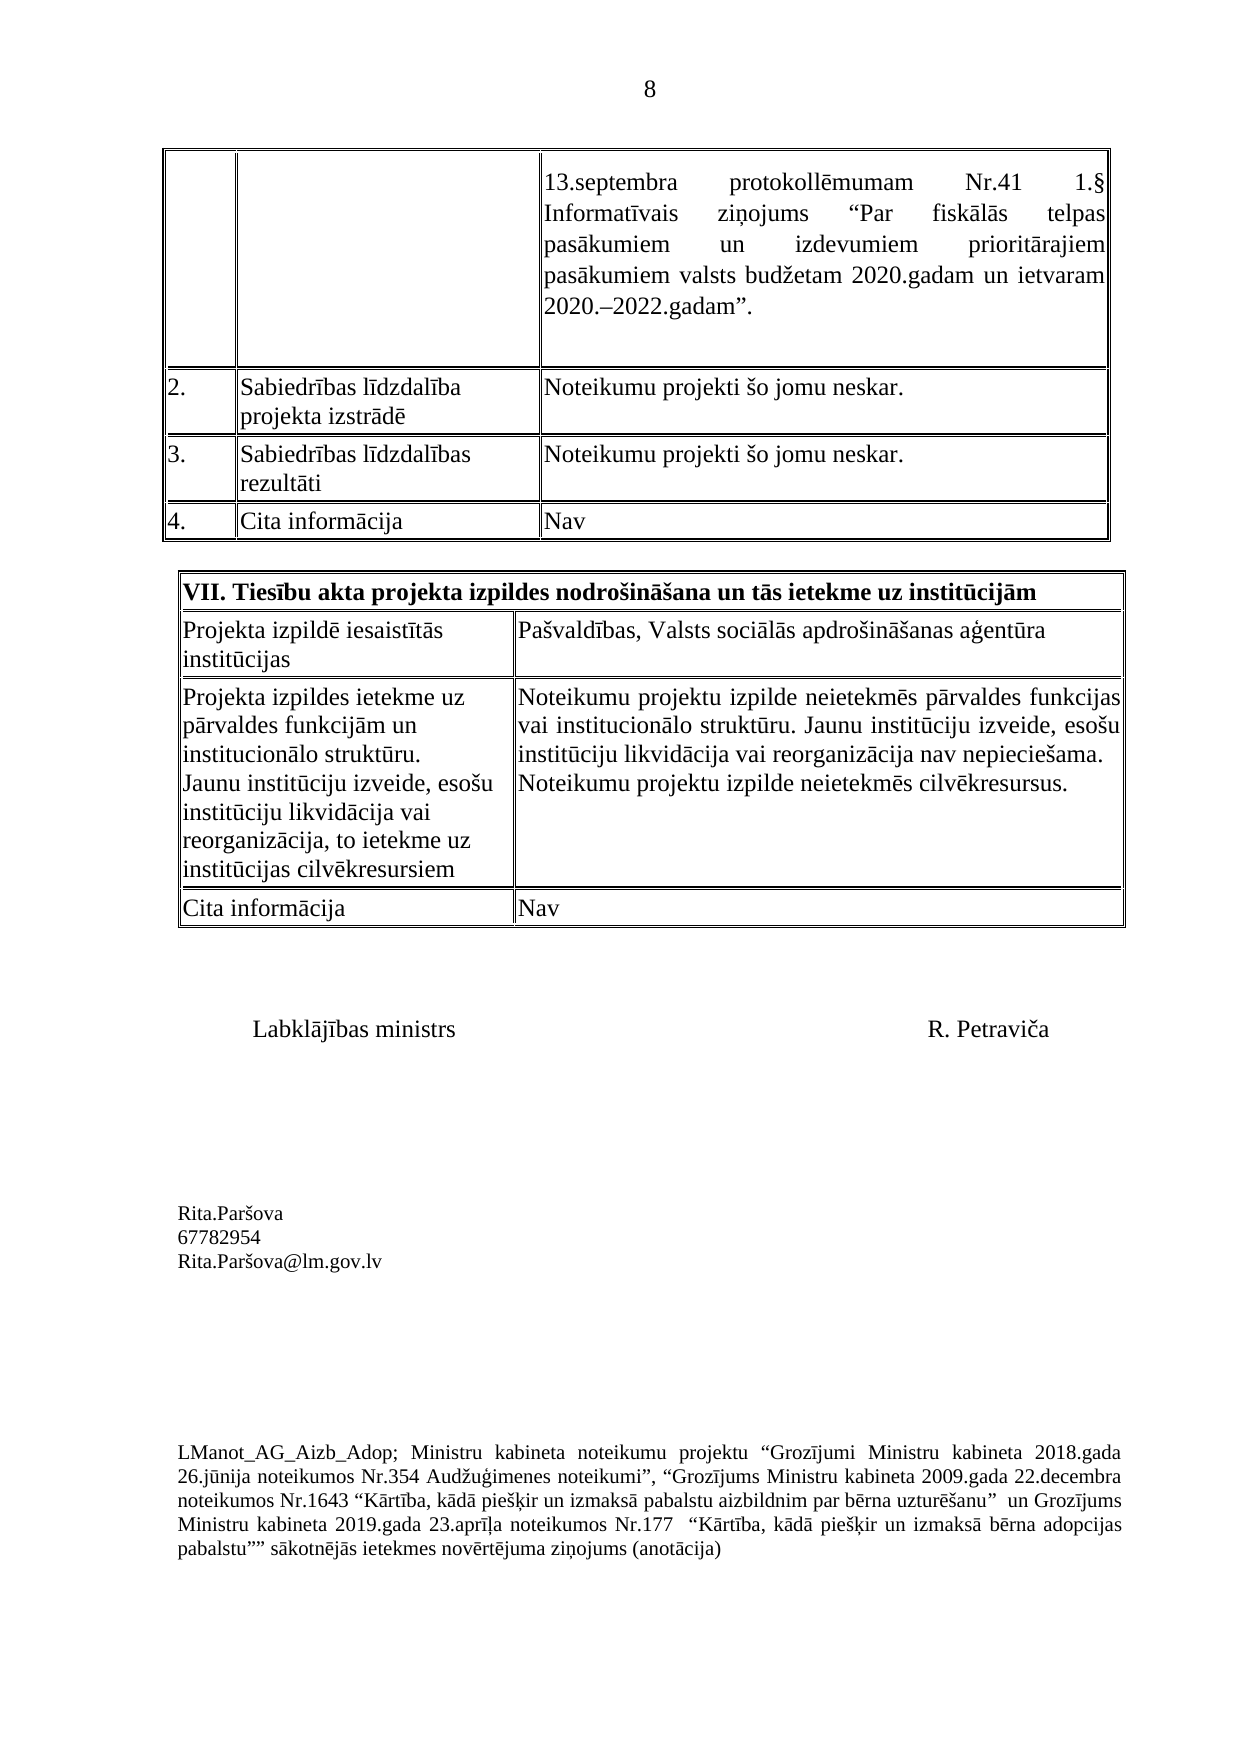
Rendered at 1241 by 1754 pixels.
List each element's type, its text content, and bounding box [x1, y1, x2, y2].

text Labklājības ministrs R. Petraviča [177, 1014, 1122, 1043]
table_cell Sabiedrības līdzdalība projekta izstrādē [238, 370, 539, 433]
table_cell Noteikumu projekti šo jomu neskar. [542, 366, 1108, 433]
table_cell Nav [515, 886, 1123, 924]
table_cell Projekta izpildē iesaistītās institūcijas [181, 609, 513, 676]
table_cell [237, 151, 541, 366]
table_cell Cita informācija [181, 886, 514, 924]
text 67782954 [177, 1225, 1122, 1249]
table_cell Pašvaldības, Valsts sociālās apdrošināšanas aģentūra [516, 609, 1123, 676]
table_header VII. Tiesību akta projekta izpildes nodrošināšana un tās ietekme uz institūcijām [181, 574, 1123, 608]
table_cell Noteikumu projektu izpilde neietekmēs pārvaldes funkcijas vai institucionālo struktūru. Jaunu institūciju izveide, esošu institūciju likvidācija vai reorganizācija nav nepieciešama. Noteikumu projektu izpilde neietekmēs cilvēkresursus. [515, 676, 1124, 886]
table_cell 2. [166, 366, 235, 433]
table_cell Nav [541, 500, 1108, 538]
table_cell 3. [166, 433, 235, 500]
text Rita.Paršova [177, 1201, 1122, 1225]
table_cell Sabiedrības līdzdalības rezultāti [238, 437, 539, 500]
table_cell 4. [166, 500, 237, 538]
table_cell Projekta izpildes ietekme uz pārvaldes funkcijām un institucionālo struktūru. Jaunu institūciju izveide, esošu institūciju likvidācija vai reorganizācija, to ietekme uz institūcijas cilvēkresursiem [179, 676, 514, 886]
table_cell Noteikumu projekti šo jomu neskar. [542, 433, 1108, 500]
text Rita.Paršova@lm.gov.lv [177, 1249, 1122, 1273]
table_cell 1. [166, 151, 237, 366]
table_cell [541, 151, 1107, 366]
table_cell Cita informācija [237, 504, 541, 538]
